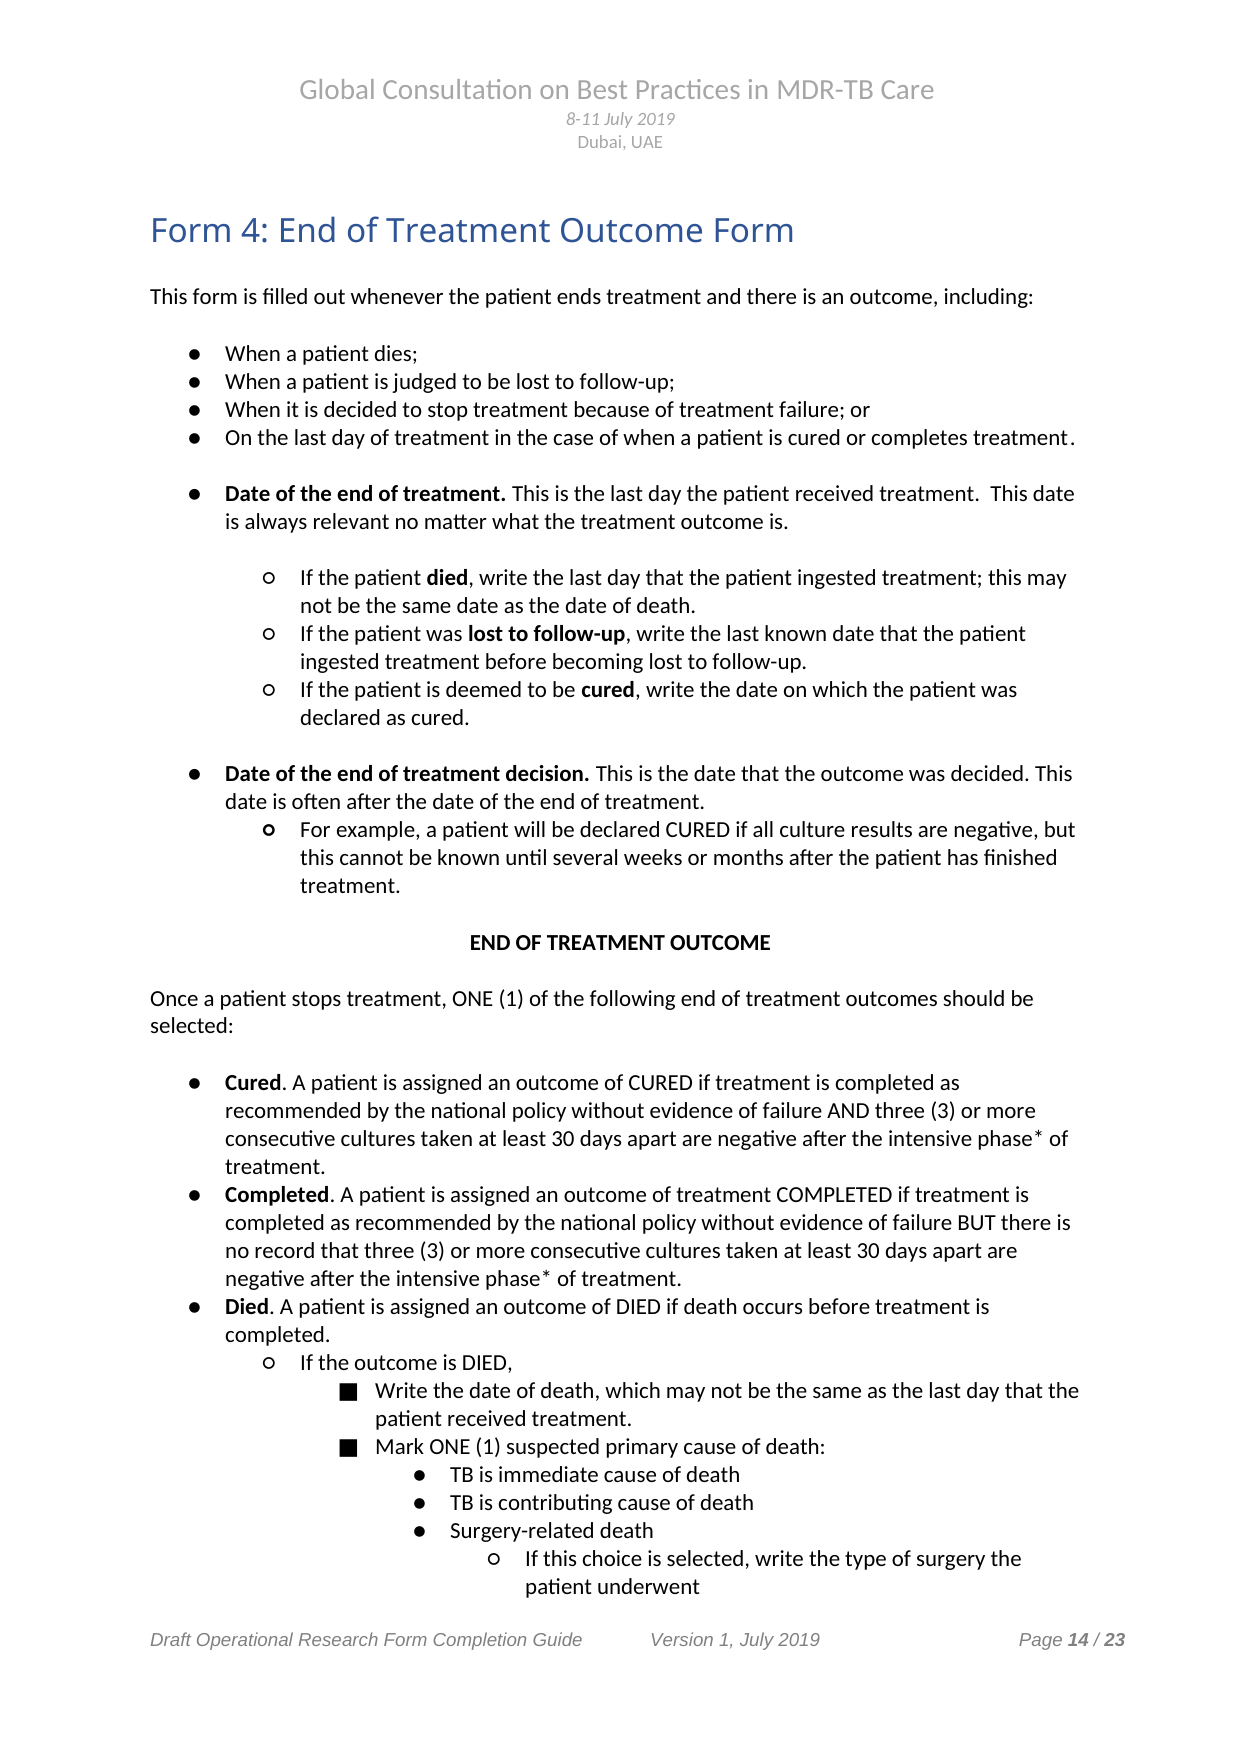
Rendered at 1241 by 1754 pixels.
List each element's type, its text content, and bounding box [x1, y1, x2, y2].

list If this choice is selected, write the type of surgery the patient underwent [487, 1544, 1090, 1600]
list Died. A patient is assigned an outcome of DIED if death occurs before treatment is completed. [187, 1292, 1090, 1348]
list If the patient was lost to follow-up, write the last known date that the patient ingested treatment before becoming lost to follow-up. [262, 619, 1090, 675]
text Once a patient stops treatment, ONE (1) of the following end of treatment outcomes should be selected: [150, 984, 1090, 1040]
list If the patient is deemed to be cured, write the date on which the patient was declared as cured. [262, 675, 1090, 731]
list On the last day of treatment in the case of when a patient is cured or completes treatment. [187, 423, 1090, 451]
text END OF TREATMENT OUTCOME [150, 928, 1090, 956]
list When it is decided to stop treatment because of treatment failure; or [187, 395, 1090, 423]
list Completed. A patient is assigned an outcome of treatment COMPLETED if treatment is completed as recommended by the national policy without evidence of failure BUT there is no record that three (3) or more consecutive cultures taken at least 30 days apart are negative after the intensive phase of treatment. [187, 1180, 1090, 1292]
list If the outcome is DIED, [262, 1348, 1090, 1376]
list Date of the end of treatment. This is the last day the patient received treatment. This date is always relevant no matter what the treatment outcome is. [187, 479, 1090, 535]
list Surgery-related death [412, 1516, 1090, 1544]
list TB is immediate cause of death [412, 1460, 1090, 1488]
list For example, a patient will be declared CURED if all culture results are negative, but this cannot be known until several weeks or months after the patient has finished treatment. [262, 816, 1090, 899]
list Mark ONE (1) suspected primary cause of death: [337, 1432, 1090, 1460]
text This form is filled out whenever the patient ends treatment and there is an outcome, including: [150, 282, 1090, 310]
list Write the date of death, which may not be the same as the last day that the patient received treatment. [337, 1376, 1090, 1432]
list Cured. A patient is assigned an outcome of CURED if treatment is completed as recommended by the national policy without evidence of failure AND three (3) or more consecutive cultures taken at least 30 days apart are negative after the intensive phase of treatment. [187, 1068, 1090, 1180]
list When a patient is judged to be lost to follow-up; [187, 367, 1090, 395]
list If the patient died, write the last day that the patient ingested treatment; this may not be the same date as the date of death. [262, 563, 1090, 619]
list Date of the end of treatment decision. This is the date that the outcome was decided. This date is often after the date of the end of treatment. [187, 759, 1090, 816]
list When a patient dies; [187, 339, 1090, 367]
subtitle Form 4: End of Treatment Outcome Form [150, 206, 1090, 252]
list TB is contributing cause of death [412, 1488, 1090, 1516]
